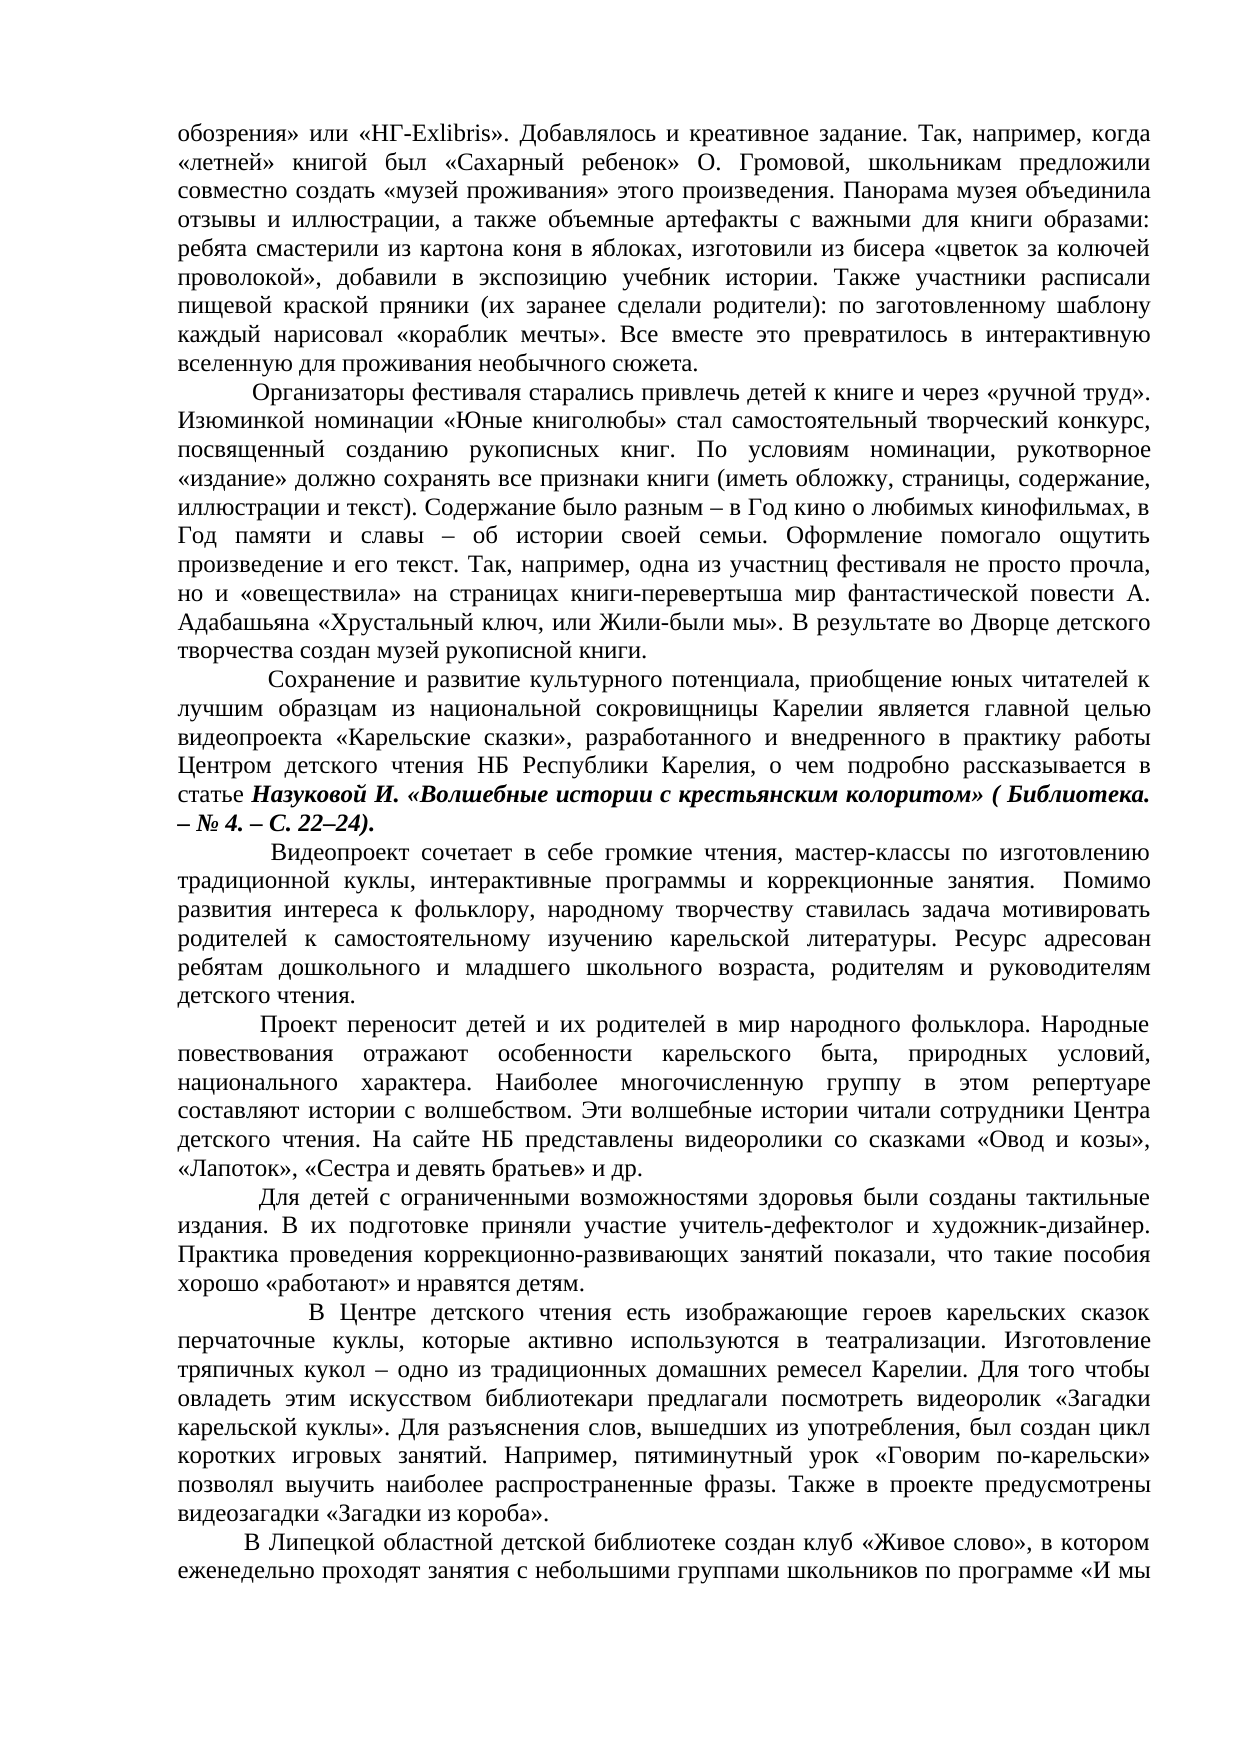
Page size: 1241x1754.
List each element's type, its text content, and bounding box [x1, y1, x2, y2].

text Организаторы фестиваля старались привлечь детей к книге и через «ручной труд». Изюминкой номинации «Юные книголюбы» стал самостоятельный творческий конкурс, посвященный созданию рукописных книг. По условиям номинации, рукотворное «издание» должно сохранять все признаки книги (иметь обложку, страницы, содержание, иллюстрации и текст). Содержание было разным – в Год кино о любимых кинофильмах, в Год памяти и славы – об истории своей семьи. Оформление помогало ощутить произведение и его текст. Так, например, одна из участниц фестиваля не просто прочла, но и «овеществила» на страницах книги-перевертыша мир фантастической повести А. Адабашьяна «Хрустальный ключ, или Жили-были мы». В результате во Дворце детского творчества создан музей рукописной книги. [177, 377, 1152, 664]
text Для детей с ограниченными возможностями здоровья были созданы тактильные издания. В их подготовке приняли участие учитель-дефектолог и художник-дизайнер. Практика проведения коррекционно-развивающих занятий показали, что такие пособия хорошо «работают» и нравятся детям. [177, 1182, 1152, 1297]
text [177, 118, 1152, 377]
text В Центре детского чтения есть изображающие героев карельских сказок перчаточные куклы, которые активно используются в театрализации. Изготовление тряпичных кукол – одно из традиционных домашних ремесел Карелии. Для того чтобы овладеть этим искусством библиотекари предлагали посмотреть видеоролик «Загадки карельской куклы». Для разъяснения слов, вышедших из употребления, был создан цикл коротких игровых занятий. Например, пятиминутный урок «Говорим по-карельски» позволял выучить наиболее распространенные фразы. Также в проекте предусмотрены видеозагадки «Загадки из короба». [177, 1297, 1152, 1527]
text Проект переносит детей и их родителей в мир народного фольклора. Народные повествования отражают особенности карельского быта, природных условий, национального характера. Наиболее многочисленную группу в этом репертуаре составляют истории с волшебством. Эти волшебные истории читали сотрудники Центра детского чтения. На сайте НБ представлены видеоролики со сказками «Овод и козы», «Лапоток», «Сестра и девять братьев» и др. [177, 1009, 1152, 1182]
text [177, 1527, 1152, 1584]
text Сохранение и развитие культурного потенциала, приобщение юных читателей к лучшим образцам из национальной сокровищницы Карелии является главной целью видеопроекта «Карельские сказки», разработанного и внедренного в практику работы Центром детского чтения НБ Республики Карелия, о чем подробно рассказывается в статье Назуковой И. «Волшебные истории с крестьянским колоритом» ( Библиотека. – № 4. – С. 22–24). [177, 664, 1152, 837]
text Видеопроект сочетает в себе громкие чтения, мастер-классы по изготовлению традиционной куклы, интерактивные программы и коррекционные занятия. Помимо развития интереса к фольклору, народному творчеству ставилась задача мотивировать родителей к самостоятельному изучению карельской литературы. Ресурс адресован ребятам дошкольного и младшего школьного возраста, родителям и руководителям детского чтения. [177, 837, 1152, 1009]
